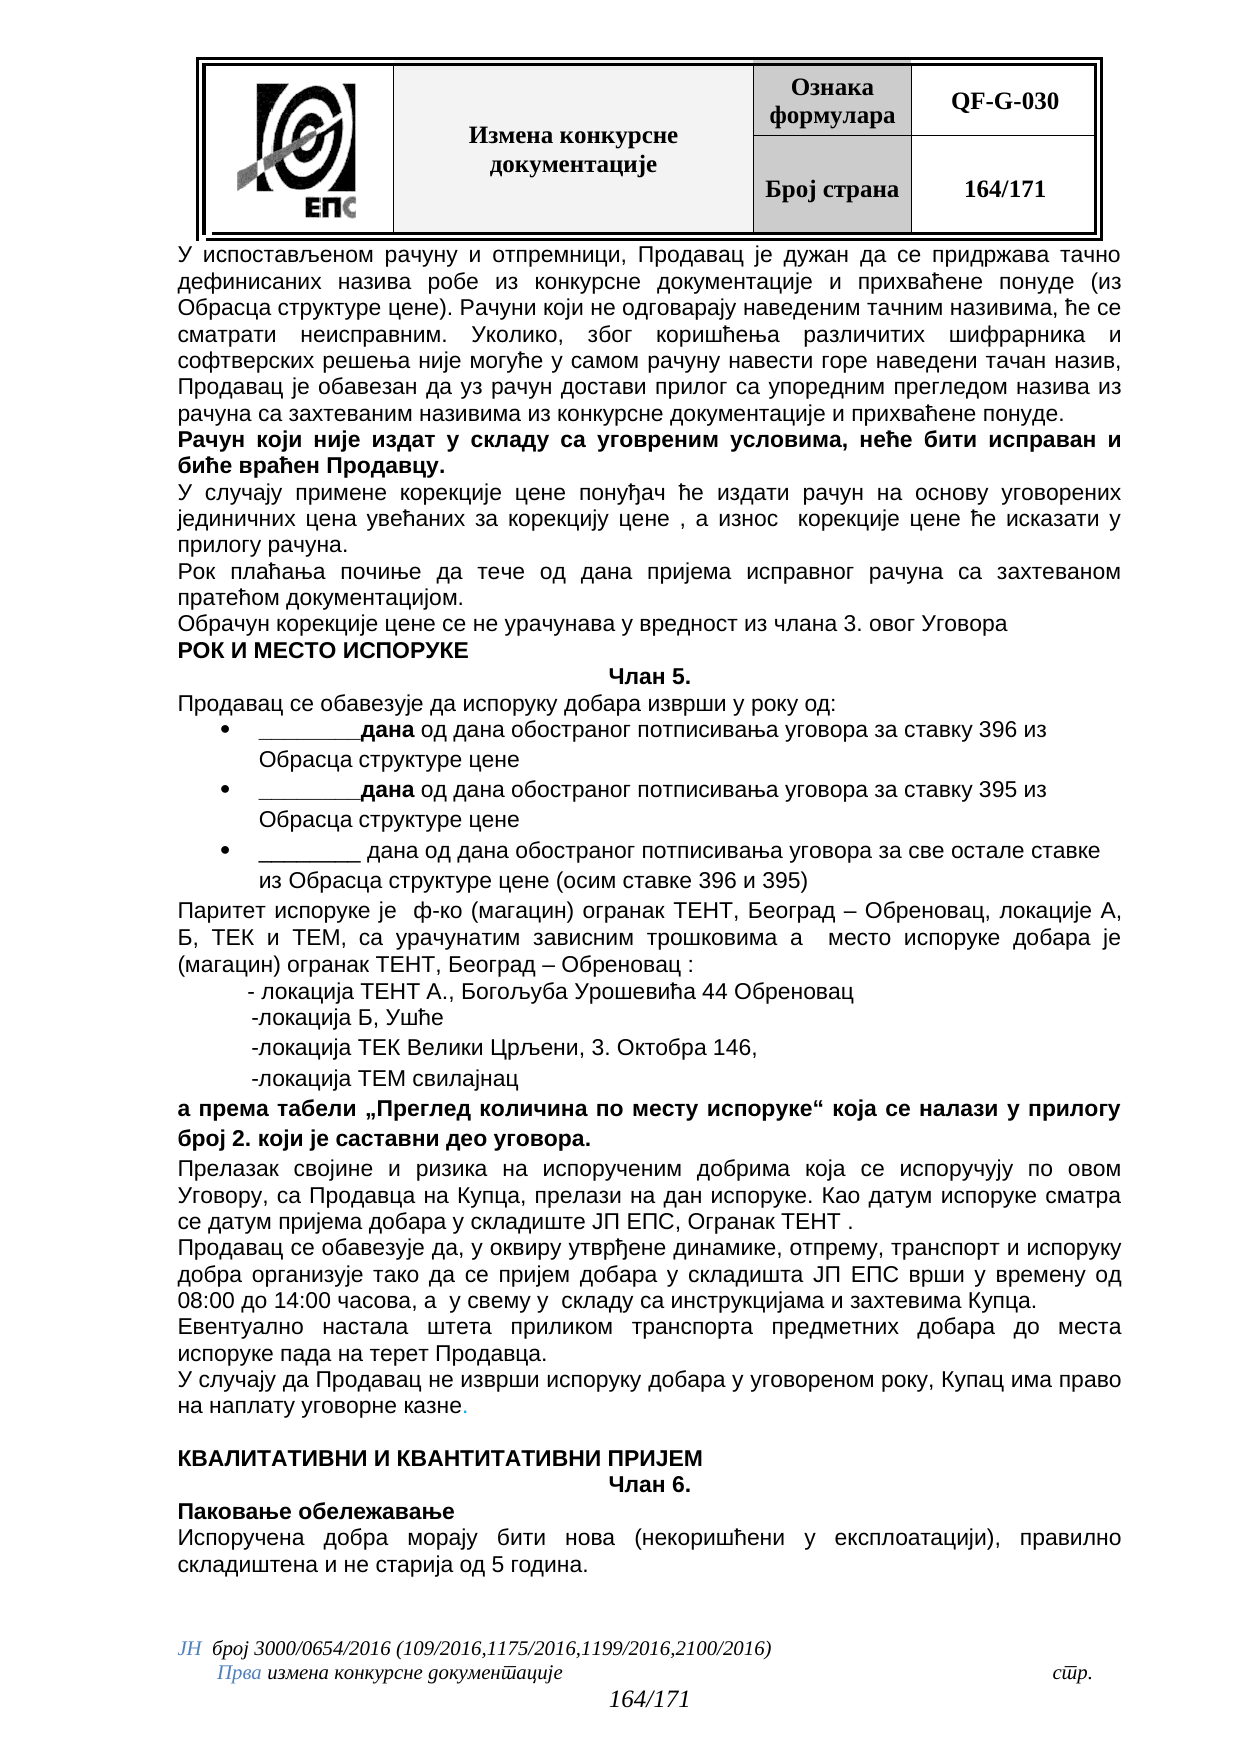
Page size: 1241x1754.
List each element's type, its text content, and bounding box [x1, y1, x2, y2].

text -локација ТЕМ свилајнац [251, 1064, 1122, 1091]
text РОК И МЕСТО ИСПОРУКЕ [177, 637, 1122, 663]
text Продавац се обавезује да, у оквиру утврђене динамике, отпрему, транспорт и испоруку добра организује тако да се пријем добара у складишта ЈП ЕПС врши у времену од 08:00 до 14:00 часова, а у свему у складу са инструкцијама и захтевима Купца. [177, 1234, 1122, 1313]
text У испостављеном рачуну и отпремници, Продавац је дужан да се придржава тачно дефинисаних назива робе из конкурсне документације и прихваћене понуде (из Обрасца структуре цене). Рачуни који не одговарају наведеним тачним називима, ће се сматрати неисправним. Уколико, због коришћења различитих шифрарника и софтверских решења није могуће у самом рачуну навести горе наведени тачан назив, Продавац је обавезан да уз рачун достави прилог са упоредним прегледом назива из рачуна са захтеваним називима из конкурсне документације и прихваћене понуде. [177, 188, 1122, 426]
text Евентуално настала штета приликом транспорта предметних добара до места испоруке пада на терет Продавца. [177, 1313, 1122, 1366]
text -локација ТЕК Велики Црљени, 3. Октобра 146, [251, 1034, 1122, 1061]
text Рачун који није издат у складу са уговреним условима, неће бити исправан и биће враћен Продавцу. [177, 426, 1122, 479]
text Паковање обележавање [177, 1498, 1122, 1524]
text Паритет испоруке је ф-ко (магацин) огранак ТЕНТ, Београд – Обреновац, локације А, Б, ТЕК и ТЕМ, са урачунатим зависним трошковима а место испоруке добара је (магацин) огранак ТЕНТ, Београд – Обреновац : [177, 897, 1122, 978]
text У случају да Продавац не изврши испоруку добара у уговореном року, Купац има право на наплату уговорне казне. [177, 1366, 1122, 1419]
text Прелазак својине и ризика на испорученим добрима која се испоручују по овом Уговору, са Продавца на Купца, прелази на дан испоруке. Као датум испоруке сматра се датум пријема добара у складиште ЈП ЕПС, Огранак ТЕНТ . [177, 1155, 1122, 1234]
text Рок плаћања почиње да тече од дана пријема исправног рачуна са захтеваном пратећом документацијом. [177, 558, 1122, 610]
text Члан 5. [177, 663, 1122, 689]
list ________дана од дана обостраног потписивања уговора за ставку 396 из Обрасца структуре цене [221, 716, 1122, 772]
text -локација Б, Ушће [251, 1004, 1122, 1031]
list ________дана од дана обостраног потписивања уговора за ставку 395 из Обрасца структуре цене [221, 776, 1122, 833]
text КВАЛИТАТИВНИ И КВАНТИТАТИВНИ ПРИЈЕМ [177, 1445, 1122, 1471]
text У случају примене корекције цене понуђач ће издати рачун на основу уговорених јединичних цена увећаних за корекцију цене , а износ корекције цене ће исказати у прилогу рачуна. [177, 479, 1122, 558]
text - локација ТЕНТ А., Богољуба Урошевића 44 Обреновац [177, 978, 1122, 1004]
text Обрачун корекције цене се не урачунава у вредност из члана 3. овог Уговора [177, 610, 1122, 637]
text Испоручена добра морају бити нова (некоришћени у експлоатацији), правилно складиштена и не старија од 5 година. [177, 1524, 1122, 1577]
list ________ дана од дана обостраног потписивања уговора за све остале ставке из Обрасца структуре цене (осим ставке 396 и 395) [221, 837, 1122, 893]
text а према табели „Преглед количина по месту испоруке“ која се налази у прилогу број 2. који је саставни део уговора. [177, 1095, 1122, 1151]
text Члан 6. [177, 1471, 1122, 1498]
text Продавац се обавезује да испоруку добара изврши у року од: [177, 689, 1122, 716]
